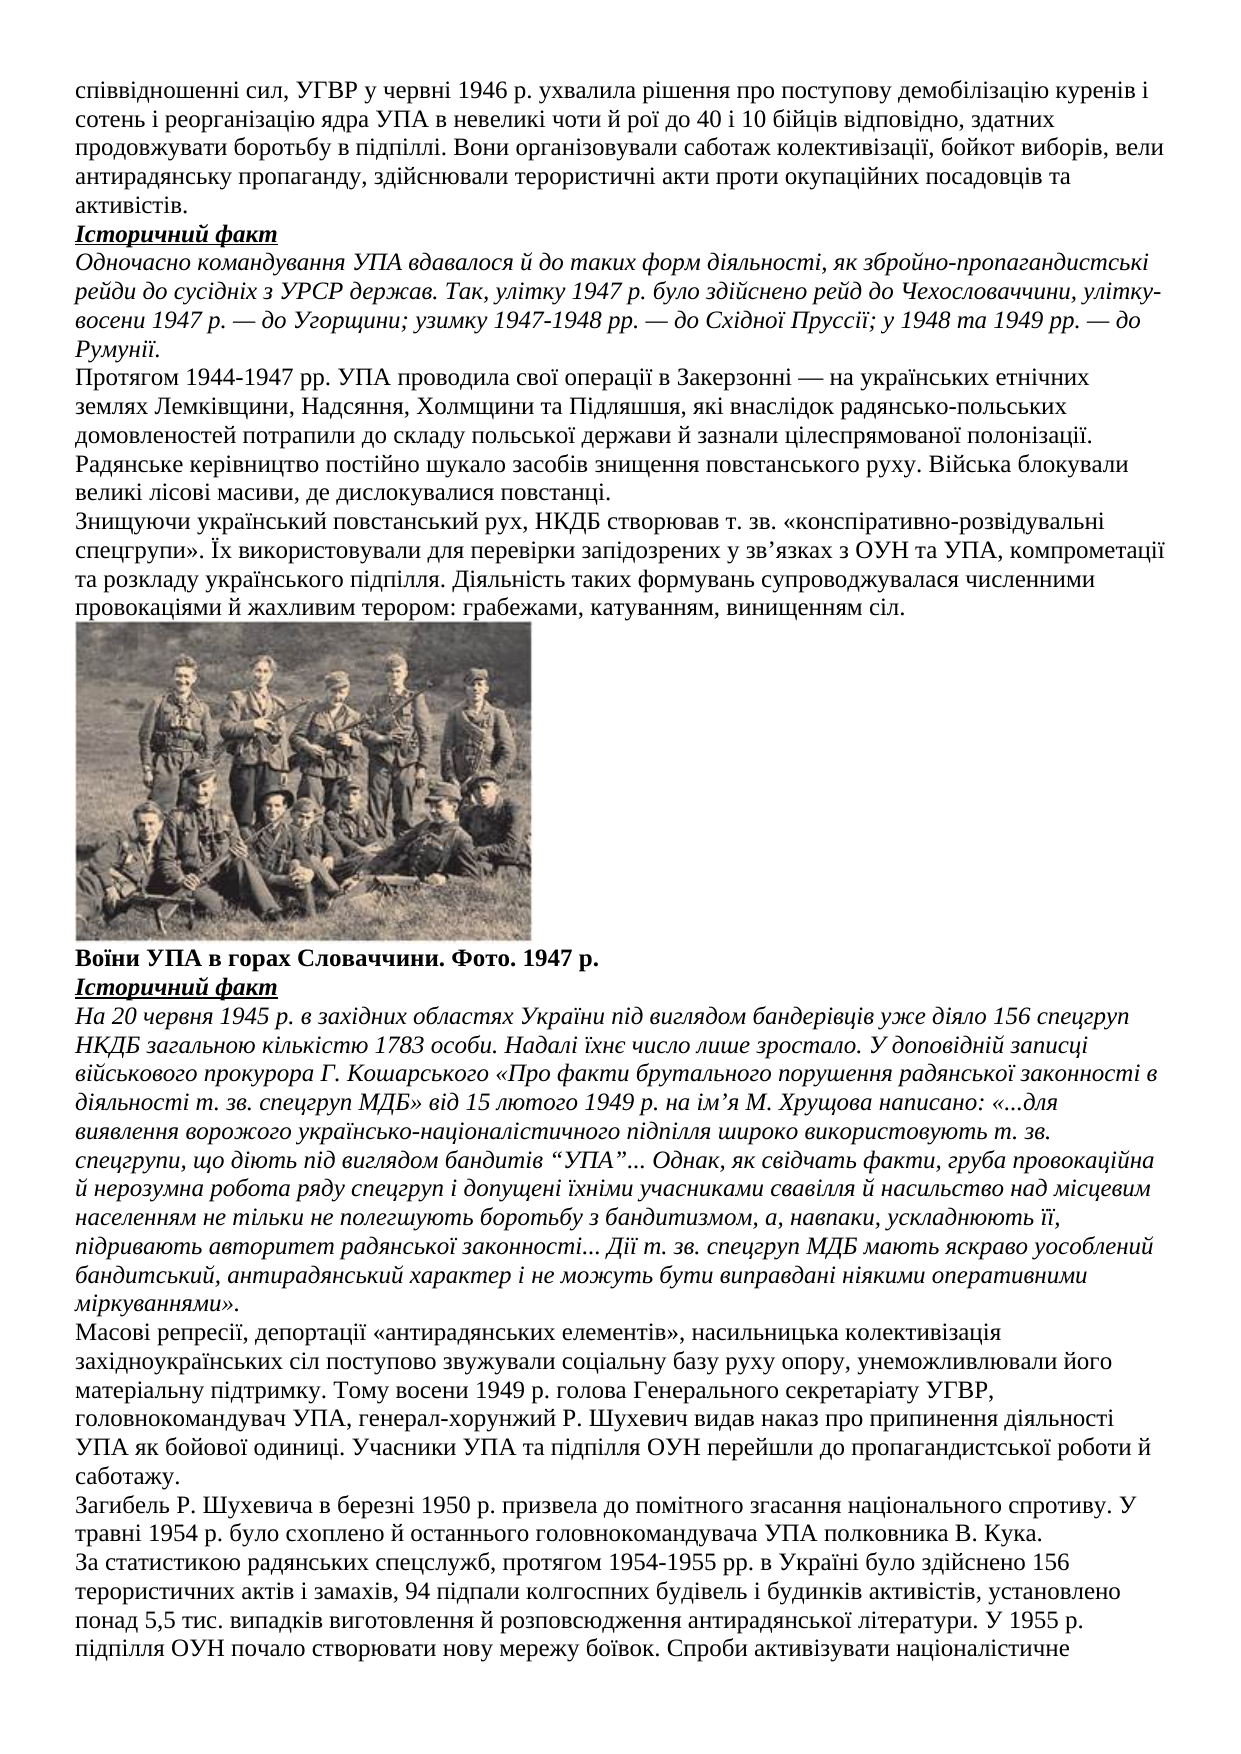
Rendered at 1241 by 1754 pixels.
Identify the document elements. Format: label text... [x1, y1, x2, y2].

text Історичний факт [75, 219, 1165, 247]
text Радянське керівництво постійно шукало засобів знищення повстанського руху. Війська блокували великі лісові масиви, де дислокувалися повстанці. [75, 449, 1165, 506]
picture [75, 621, 533, 944]
text Одночасно командування УПА вдавалося й до таких форм діяльності, як збройно-пропагандистські рейди до сусідніх з УРСР держав. Так, улітку 1947 р. було здійснено рейд до Чехословаччини, улітку-восени 1947 р. — до Угорщини; узимку 1947-1948 рр. — до Східної Пруссії; у 1948 та 1949 рр. — до Румунії. [75, 247, 1165, 362]
text Воїни УПА в горах Словаччини. Фото. 1947 р. [75, 943, 1165, 972]
text Загибель Р. Шухевича в березні 1950 р. призвела до помітного згасання національного спротиву. У травні 1954 р. було схоплено й останнього головнокомандувача УПА полковника В. Кука. [75, 1490, 1165, 1547]
text Знищуючи український повстанський рух, НКДБ створював т. зв. «конспіративно-розвідувальні спецгрупи». Їх використовували для перевірки запідозрених у зв’язках з ОУН та УПА, компрометації та розкладу українського підпілля. Діяльність таких формувань супроводжувалася численними провокаціями й жахливим терором: грабежами, катуванням, винищенням сіл. [75, 506, 1165, 621]
text Історичний факт [75, 972, 1165, 1001]
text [75, 1547, 1165, 1662]
text Протягом 1944-1947 рр. УПА проводила свої операції в Закерзонні — на українських етнічних землях Лемківщини, Надсяння, Холмщини та Підляшшя, які внаслідок радянсько-польських домовленостей потрапили до складу польської держави й зазнали цілеспрямованої полонізації. [75, 362, 1165, 449]
text Масові репресії, депортації «антирадянських елементів», насильницька колективізація західноукраїнських сіл поступово звужували соціальну базу руху опору, унеможливлювали його матеріальну підтримку. Тому восени 1949 р. голова Генерального секретаріату УГВР, головнокомандувач УПА, генерал-хорунжий Р. Шухевич видав наказ про припинення діяльності УПА як бойової одиниці. Учасники УПА та підпілля ОУН перейшли до пропагандистської роботи й саботажу. [75, 1317, 1165, 1490]
text На 20 червня 1945 р. в західних областях України під виглядом бандерівців уже діяло 156 спецгруп НКДБ загальною кількістю 1783 особи. Надалі їхнє число лише зростало. У доповідній записці військового прокурора Г. Кошарського «Про факти брутального порушення радянської законності в діяльності т. зв. спецгруп МДБ» від 15 лютого 1949 р. на ім’я М. Хрущова написано: «...для виявлення ворожого українсько-націоналістичного підпілля широко використовують т. зв. спецгрупи, що діють під виглядом бандитів “УПА”... Однак, як свідчать факти, груба провокаційна й нерозумна робота ряду спецгруп і допущені їхніми учасниками свавілля й насильство над місцевим населенням не тільки не полегшують боротьбу з бандитизмом, а, навпаки, ускладнюють її, підривають авторитет радянської законності... Дії т. зв. спецгруп МДБ мають яскраво уособлений бандитський, антирадянський характер і не можуть бути виправдані ніякими оперативними міркуваннями». [75, 1001, 1165, 1317]
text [75, 75, 1165, 219]
